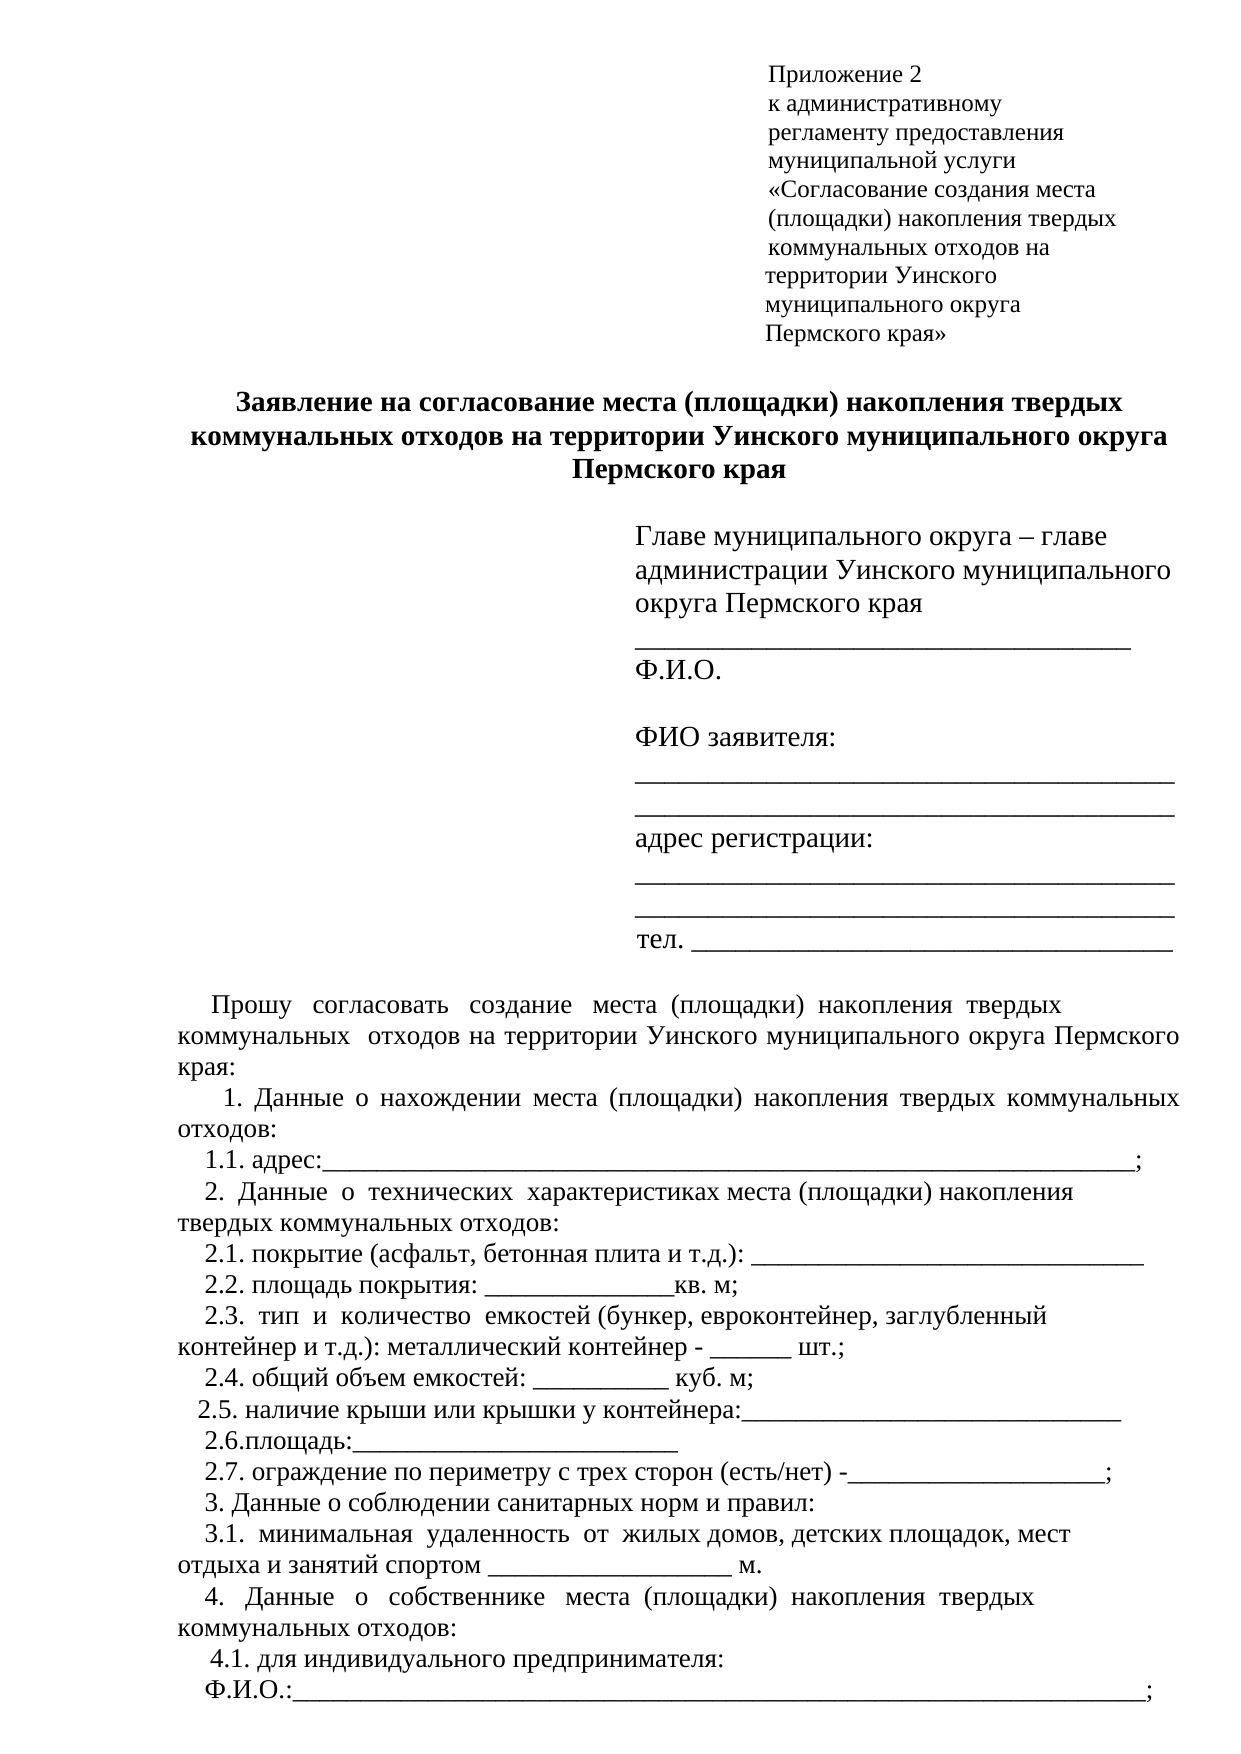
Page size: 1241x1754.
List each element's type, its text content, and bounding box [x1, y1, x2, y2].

text 3.1. минимальная удаленность от жилых домов, детских площадок, мест [177, 1517, 1181, 1548]
text муниципального округа [177, 289, 1181, 318]
text Ф.И.О.:_______________________________________________________________; [177, 1673, 1181, 1704]
text муниципальной услуги [177, 145, 1181, 174]
text 2.2. площадь покрытия: ______________кв. м; [177, 1268, 1181, 1299]
text 4. Данные о собственнике места (площадки) накопления твердых [177, 1579, 1181, 1611]
text 2.3. тип и количество емкостей (бункер, евроконтейнер, заглубленный [177, 1299, 1181, 1330]
text _____________________________________ [635, 887, 1181, 921]
text регламенту предоставления [177, 117, 1181, 145]
text 1. Данные о нахождении места (площадки) накопления твердых коммунальных отходов: [177, 1081, 1181, 1143]
text Пермского края» [177, 318, 1181, 347]
text «Согласование создания места [177, 174, 1181, 203]
text Заявление на согласование места (площадки) накопления твердых коммунальных отходов на территории Уинского муниципального округа Пермского края [177, 384, 1181, 485]
text Приложение 2 [177, 59, 1181, 88]
text 2.4. общий объем емкостей: __________ куб. м; [177, 1362, 1181, 1393]
text Прошу согласовать создание места (площадки) накопления твердых [177, 988, 1181, 1019]
text коммунальных отходов на территории Уинского муниципального округа Пермского края: [177, 1019, 1181, 1081]
text 2. Данные о технических характеристиках места (площадки) накопления [177, 1175, 1181, 1206]
text _____________________________________ [635, 787, 1181, 820]
text Главе муниципального округа – главе [635, 518, 1181, 552]
text 2.1. покрытие (асфальт, бетонная плита и т.д.): _____________________________ [177, 1237, 1181, 1268]
text адрес регистрации: _____________________________________ [635, 820, 1181, 887]
text Ф.И.О. [561, 652, 1181, 686]
text 4.1. для индивидуального предпринимателя: [177, 1642, 1181, 1673]
text твердых коммунальных отходов: [177, 1206, 1181, 1237]
text коммунальных отходов: [177, 1611, 1181, 1642]
text к административному [177, 88, 1181, 117]
text коммунальных отходов на [177, 232, 1181, 260]
text __________________________________ [635, 619, 1181, 652]
text 1.1. адрес:____________________________________________________________; [177, 1143, 1181, 1175]
text 3. Данные о соблюдении санитарных норм и правил: [177, 1486, 1181, 1517]
text 2.6.площадь:________________________ [177, 1424, 1181, 1455]
text администрации Уинского муниципального округа Пермского края [635, 552, 1181, 619]
text ФИО заявителя: _____________________________________ [635, 719, 1181, 787]
text территории Уинского [177, 260, 1181, 289]
text (площадки) накопления твердых [177, 203, 1181, 232]
text 2.7. ограждение по периметру с трех сторон (есть/нет) -___________________; [177, 1455, 1181, 1486]
text тел. _________________________________ [177, 921, 1181, 954]
text отдыха и занятий спортом __________________ м. [177, 1548, 1181, 1579]
text 2.5. наличие крыши или крышки у контейнера:____________________________ [177, 1393, 1181, 1424]
text контейнер и т.д.): металлический контейнер - ______ шт.; [177, 1330, 1181, 1362]
